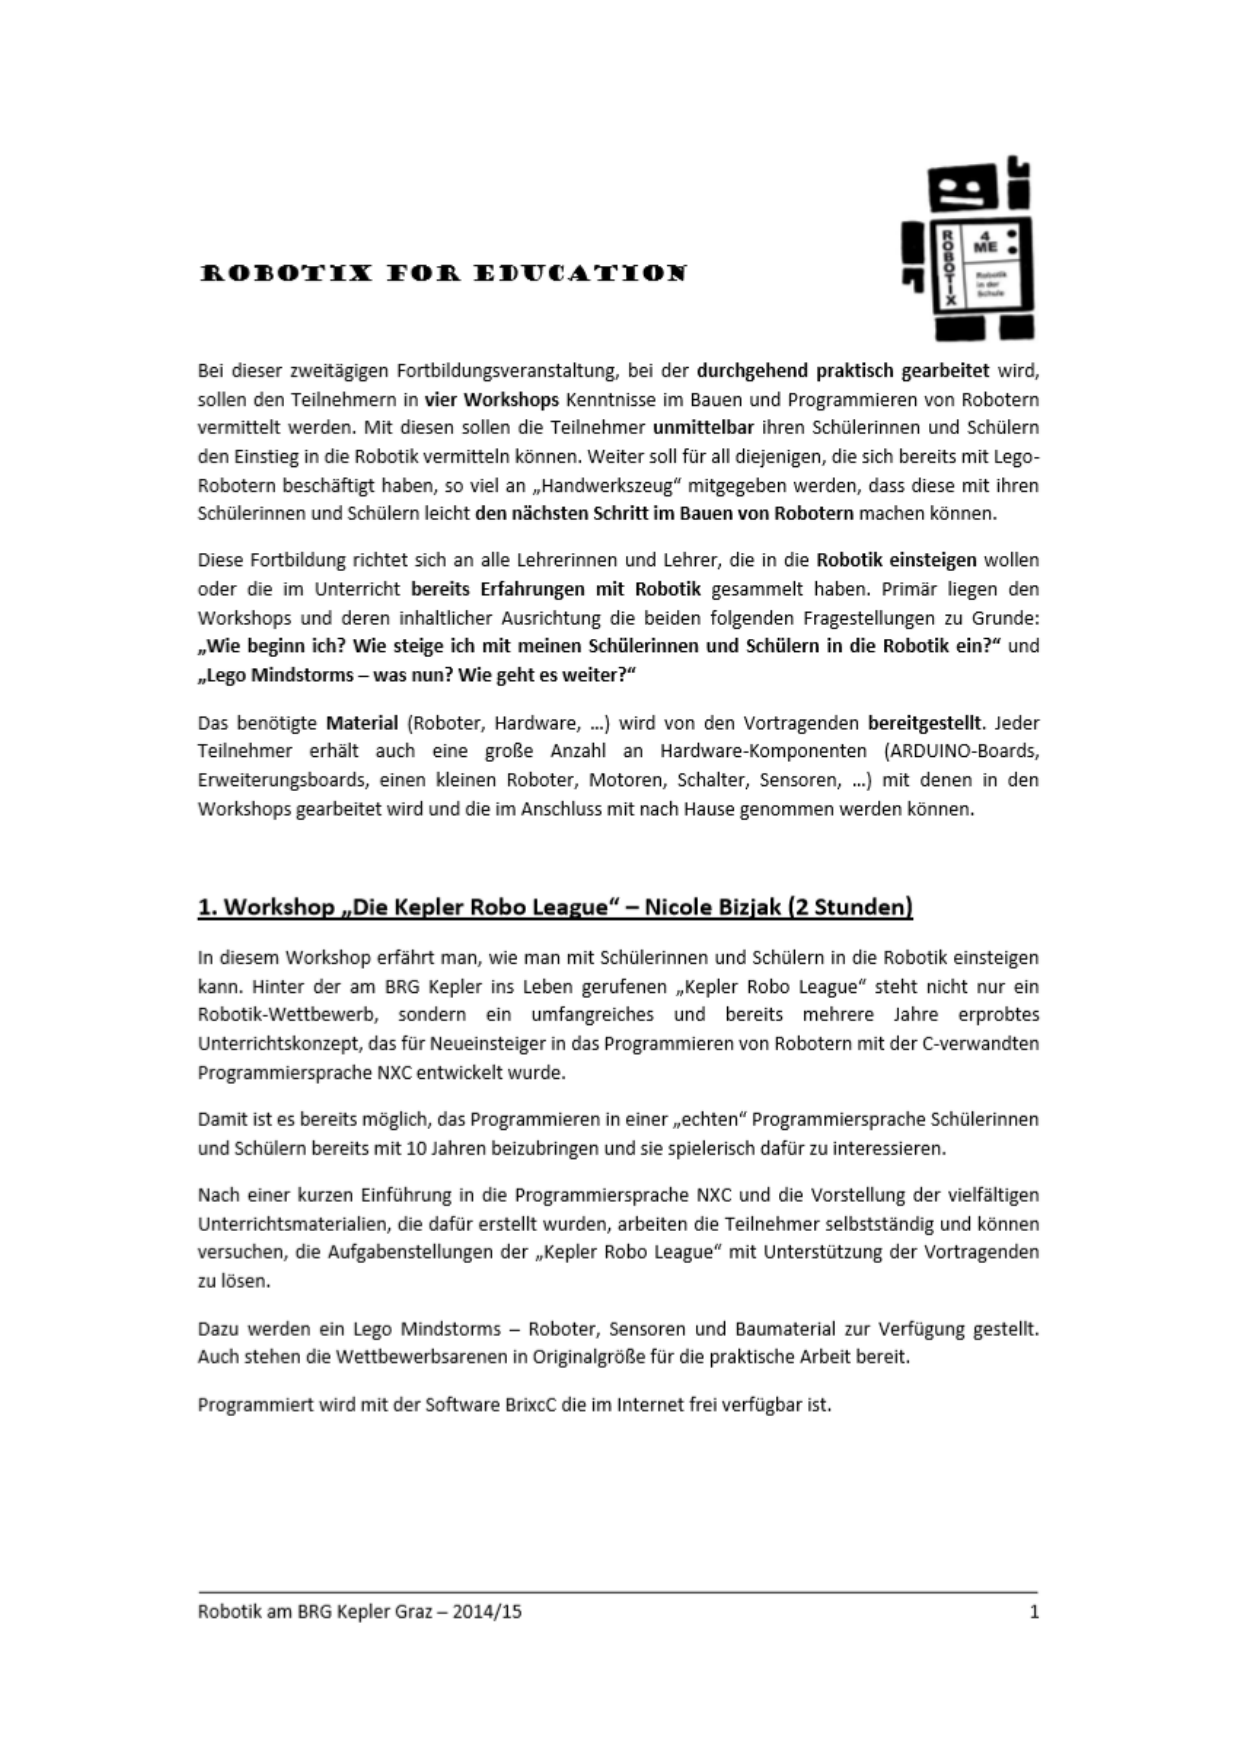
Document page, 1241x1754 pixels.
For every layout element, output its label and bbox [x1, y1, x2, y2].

picture [147, 147, 1087, 1636]
